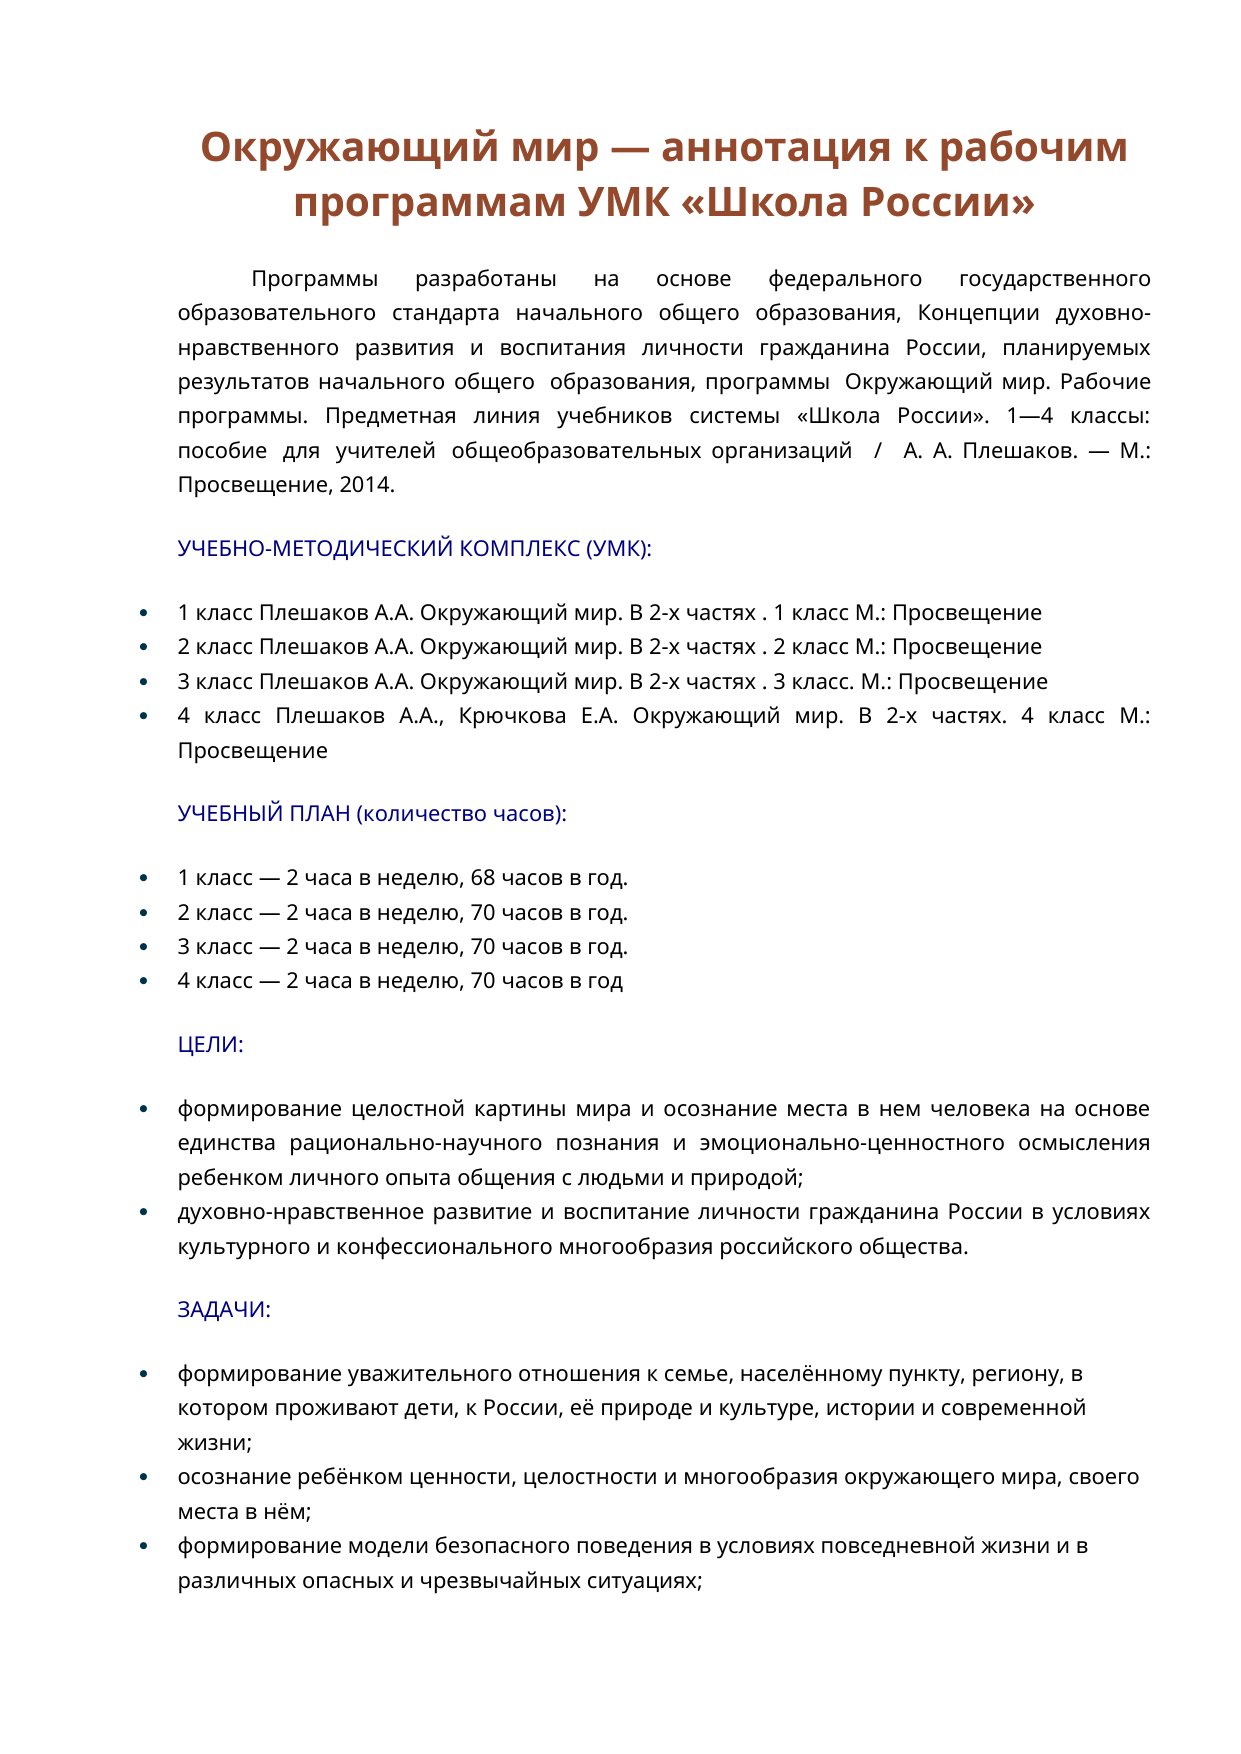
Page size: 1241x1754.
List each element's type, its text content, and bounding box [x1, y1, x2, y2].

text ЗАДАЧИ: [177, 1289, 1152, 1324]
list 2 класс — 2 часа в неделю, 70 часов в год. [140, 892, 1152, 926]
list духовно-нравственное развитие и воспитание личности гражданина России в условиях культурного и конфессионального многообразия российского общества. [140, 1191, 1152, 1260]
text Программы разработаны на основе федерального государственного образовательного стандарта начального общего образования, Концепции духовно-нравственного развития и воспитания личности гражданина России, планируемых результатов начального общего образования, программы Окружающий мир. Рабочие программы. Предметная линия учебников системы «Школа России». 1—4 классы: пособие для учителей общеобразовательных организаций / А. А. Плешаков. — М.: Просвещение, 2014. [177, 258, 1152, 499]
text УЧЕБНЫЙ ПЛАН (количество часов): [177, 794, 1152, 828]
list формирование модели безопасного поведения в условиях повседневной жизни и в различных опасных и чрезвычайных ситуациях; [140, 1526, 1152, 1594]
list формирование целостной картины мира и осознание места в нем человека на основе единства рационально-научного познания и эмоционально-ценностного осмысления ребенком личного опыта общения с людьми и природой; [140, 1088, 1152, 1191]
list 2 класс Плешаков А.А. Окружающий мир. В 2-х частях . 2 класс М.: Просвещение [140, 627, 1152, 661]
list осознание ребёнком ценности, целостности и многообразия окружающего мира, своего места в нём; [140, 1457, 1152, 1526]
list 4 класс Плешаков А.А., Крючкова Е.А. Окружающий мир. В 2-х частях. 4 класс М.: Просвещение [140, 696, 1152, 764]
list 3 класс Плешаков А.А. Окружающий мир. В 2-х частях . 3 класс. М.: Просвещение [140, 661, 1152, 696]
list формирование уважительного отношения к семье, населённому пункту, региону, в котором проживают дети, к России, её природе и культуре, истории и современной жизни; [140, 1353, 1152, 1457]
list 1 класс Плешаков А.А. Окружающий мир. В 2-х частях . 1 класс М.: Просвещение [140, 592, 1152, 627]
list 4 класс — 2 часа в неделю, 70 часов в год [140, 961, 1152, 995]
text ЦЕЛИ: [177, 1024, 1152, 1059]
text УЧЕБНО-МЕТОДИЧЕСКИЙ КОМПЛЕКС (УМК): [177, 528, 1152, 563]
list 1 класс — 2 часа в неделю, 68 часов в год. [140, 857, 1152, 892]
text Окружающий мир — аннотация к рабочим программам УМК «Школа России» [177, 118, 1152, 229]
list 3 класс — 2 часа в неделю, 70 часов в год. [140, 926, 1152, 961]
